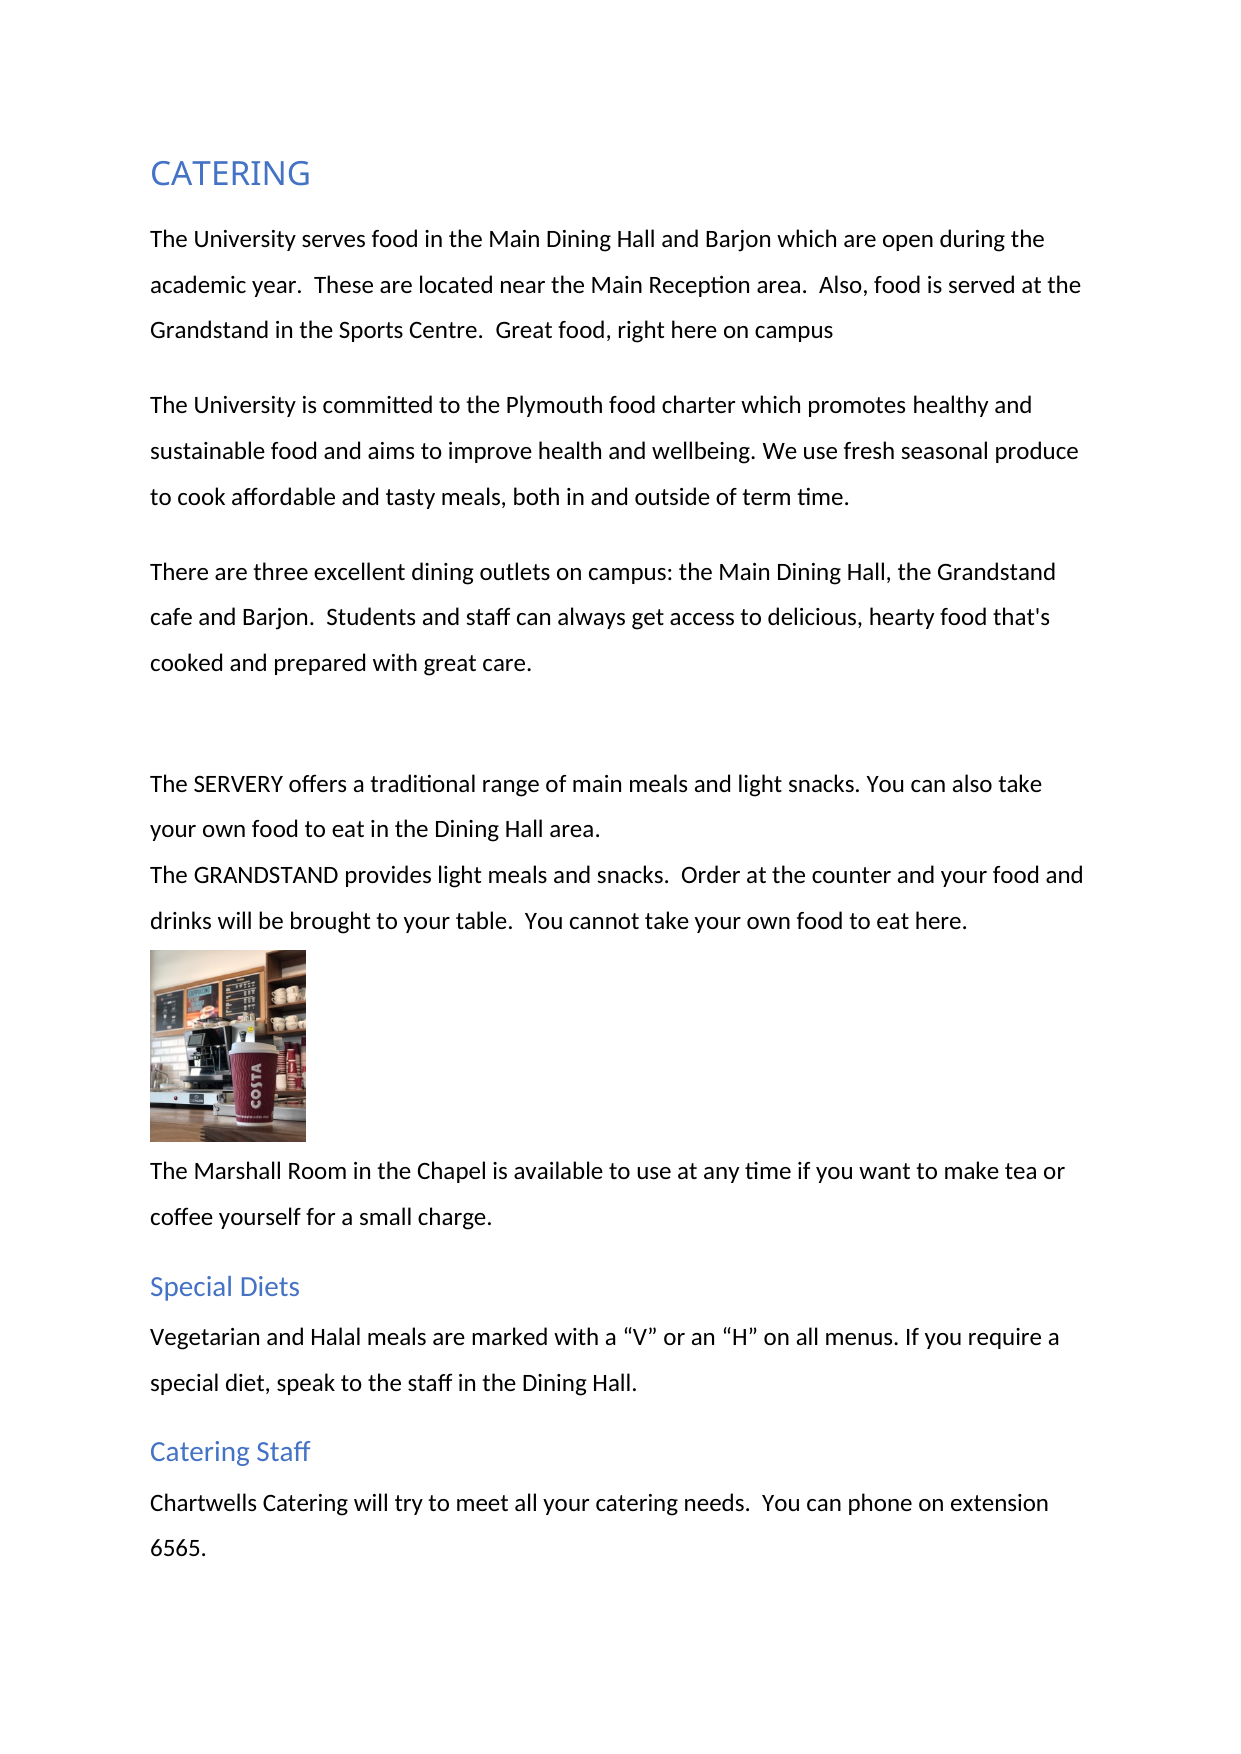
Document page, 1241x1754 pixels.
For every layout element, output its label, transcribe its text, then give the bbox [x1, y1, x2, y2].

picture [150, 950, 306, 1142]
text There are three excellent dining outlets on campus: the Main Dining Hall, the Grandstand cafe and Barjon. Students and staff can always get access to delicious, hearty food that's cooked and prepared with great care. [150, 556, 1090, 678]
text The University is committed to the Plymouth food charter which promotes healthy and sustainable food and aims to improve health and wellbeing. We use fresh seasonal produce to cook affordable and tasty meals, both in and outside of term time. [150, 389, 1090, 511]
text The Marshall Room in the Chapel is available to use at any time if you want to make tea or coffee yourself for a small charge. [150, 1155, 1090, 1232]
subtitle Special Diets [150, 1268, 1090, 1303]
text Chartwells Catering will try to meet all your catering needs. You can phone on extension 6565. [150, 1487, 1090, 1563]
text The SERVERY offers a traditional range of main meals and light snacks. You can also take your own food to eat in the Dining Hall area. [150, 768, 1090, 844]
subtitle CATERING [150, 150, 1090, 195]
subtitle The University serves food in the Main Dining Hall and Barjon which are open during the academic year. These are located near the Main Reception area. Also, food is served at the Grandstand in the Sports Centre. Great food, right here on campus [150, 223, 1090, 345]
subtitle Catering Staff [150, 1433, 1090, 1469]
text Vegetarian and Halal meals are marked with a “V” or an “H” on all menus. If you require a special diet, speak to the staff in the Dining Hall. [150, 1321, 1090, 1397]
text The Grandstand provides light meals and snacks. Order at the counter and your food and drinks will be brought to your table. You cannot take your own food to eat here. [150, 859, 1090, 936]
